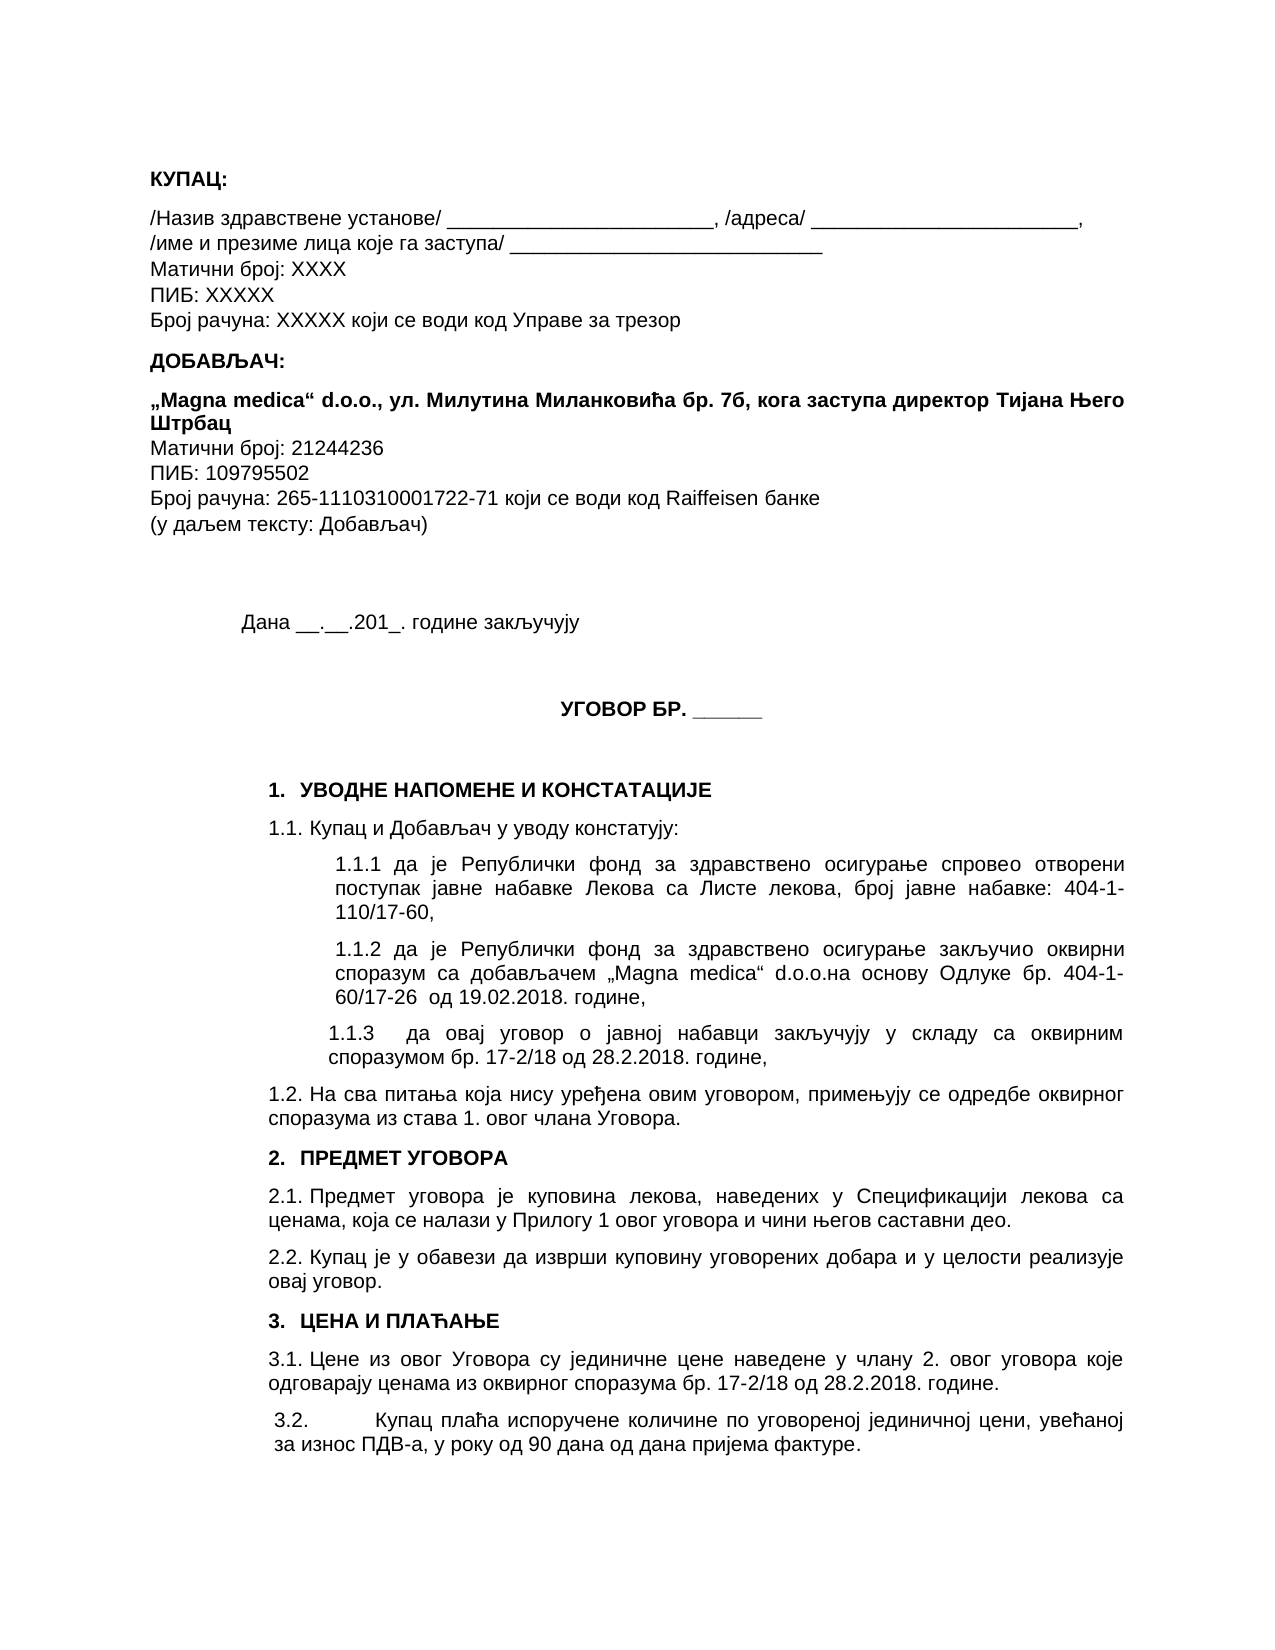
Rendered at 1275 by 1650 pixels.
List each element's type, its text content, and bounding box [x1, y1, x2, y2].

text (у даљем тексту: Добављач) [150, 513, 1125, 536]
text Матични број: XXXX [150, 258, 1125, 281]
text ДОБАВЉАЧ: [150, 348, 1123, 372]
list да овај уговор о јавној набавци закључују у складу са оквирним споразумом бр. 17-2/18 од 28.2.2018. године, [328, 1021, 1125, 1069]
text Број рачуна: XXXXX који се води код Управе за трезор [150, 309, 1125, 332]
list ПРЕДМЕТ УГОВОРА [268, 1146, 1125, 1170]
text /име и презиме лица које га заступа/ ___________________________ [150, 232, 1125, 255]
list Купац је у обавези да изврши куповину уговорених добара и у целости реализује овај уговор. [268, 1244, 1125, 1292]
text Матични број: 21244236 [150, 437, 1125, 460]
list Купац и Добављач у уводу констатују: [268, 816, 1125, 840]
text „Magna medica“ d.o.o., ул. Mилутина Миланковића бр. 7б, кога заступа директор Тијана Њего Штрбац [150, 389, 1125, 435]
list да је Републички фонд за здравствено осигурање закључио оквирни споразум са добављачем „Magna medica“ d.o.o.на основу Одлуке бр. 404-1-60/17-26 од 19.02.2018. године, [335, 937, 1125, 1008]
list УВОДНЕ НАПОМЕНЕ И КОНСТАТАЦИЈЕ [268, 778, 1125, 802]
list На сва питања која нису уређена овим уговором, примењују се одредбе оквирног споразума из става 1. овог члана Уговора. [268, 1081, 1125, 1129]
list Цене из овог Уговора су јединичне цене наведене у члану 2. овог уговора које одговарају ценама из оквирног споразума бр. 17-2/18 од 28.2.2018. године. [268, 1347, 1125, 1395]
text УГОВОР БР. ______ [197, 697, 1125, 721]
text /Назив здравствене установе/ _______________________, /адреса/ _______________________, [150, 207, 1125, 230]
text КУПАЦ: [150, 167, 1123, 191]
text Дана __.__.201_. године закључују [241, 611, 1125, 634]
list да је Републички фонд за здравствено осигурање спровео отворени поступак јавне набавке Лекова са Листе лекова, број јавне набавке: 404-1-110/17-60, [335, 852, 1125, 924]
list ЦЕНА И ПЛАЋАЊЕ [268, 1309, 1125, 1333]
text ПИБ: XXXXX [150, 284, 1125, 307]
text Број рачуна: 265-1110310001722-71 који се води код Raiffeisen банке [150, 488, 1125, 510]
list Предмет уговора је куповина лекова, наведених у Спецификацији лекова са ценама, која се налази у Прилогу 1 овог уговора и чини његов саставни део. [268, 1184, 1125, 1232]
list Купац плаћа испоручене количине по уговореној јединичној цени, увећаној за износ ПДВ-а, у року од 90 дана од дана пријема фактуре. [274, 1407, 1125, 1455]
text ПИБ: 109795502 [150, 462, 1125, 485]
